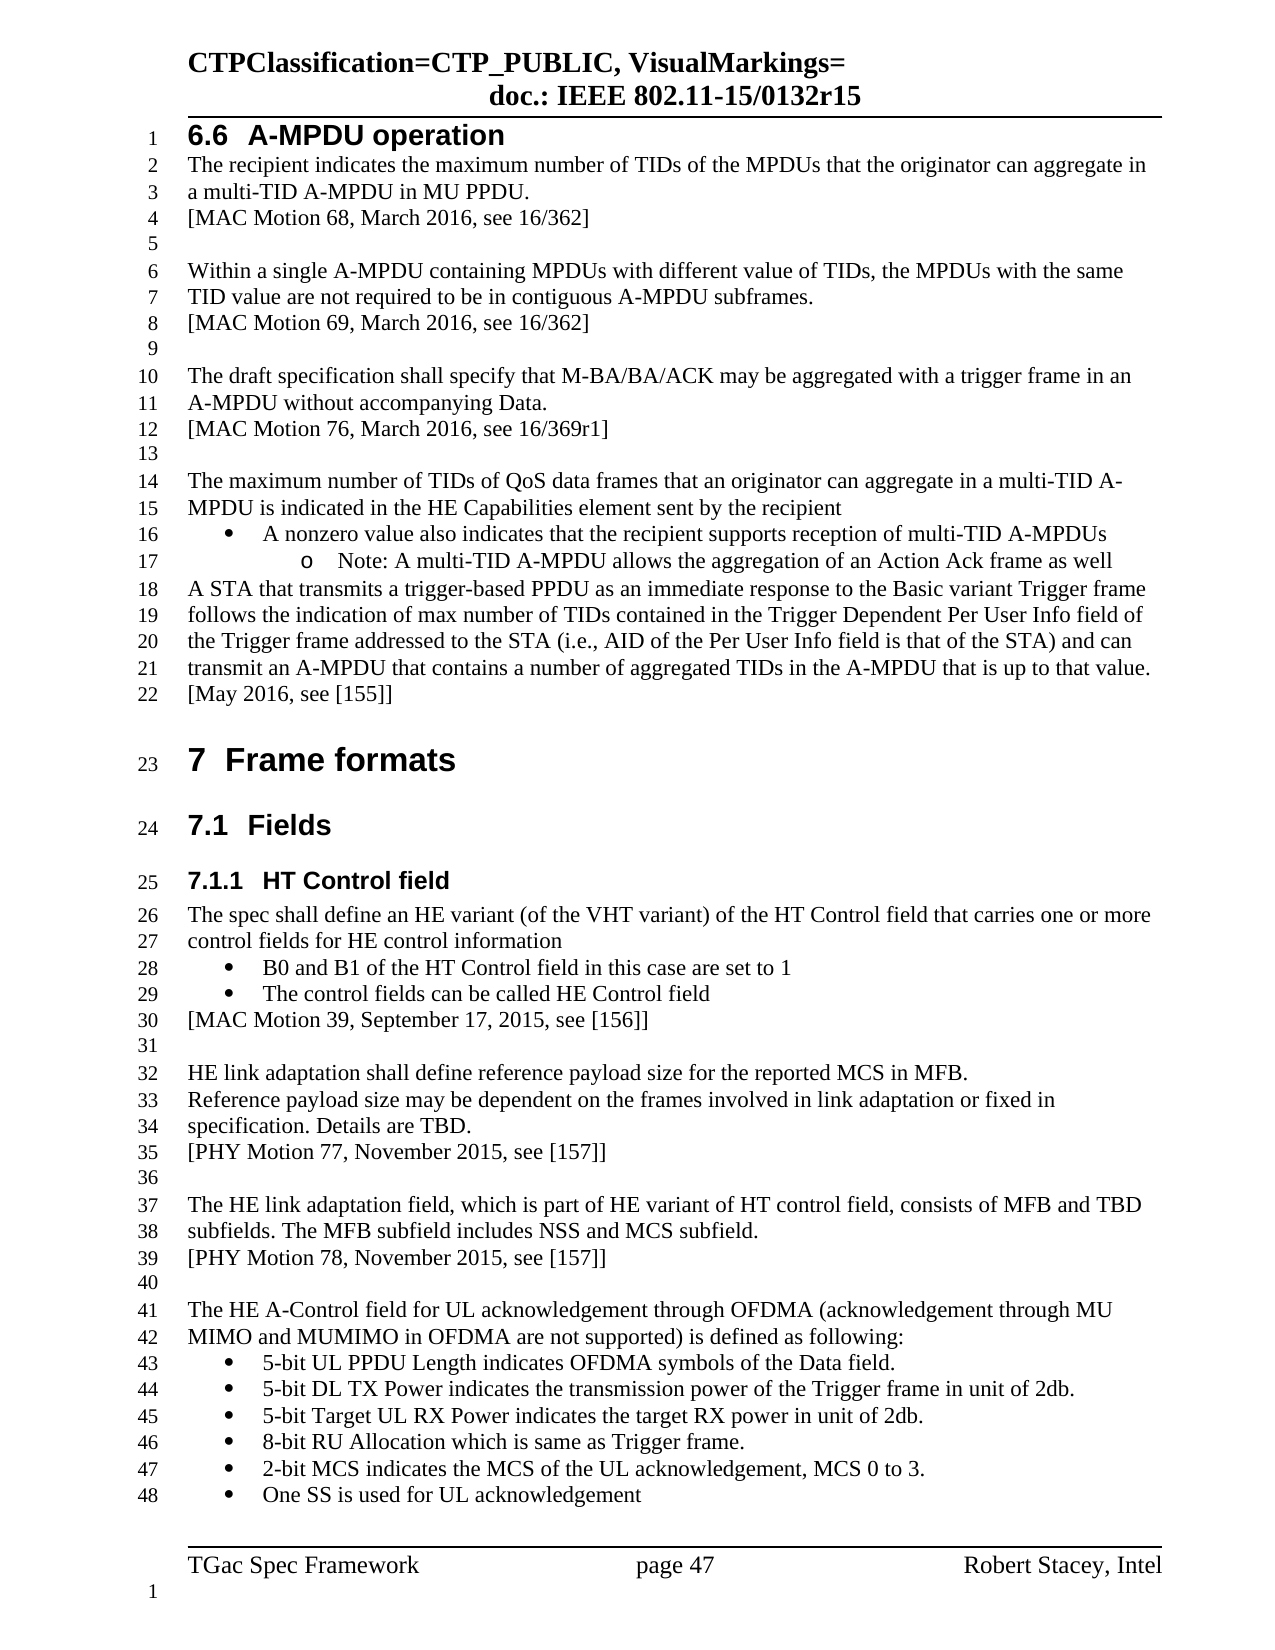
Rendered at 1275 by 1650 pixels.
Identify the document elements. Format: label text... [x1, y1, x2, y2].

subtitle Frame formats [187, 740, 1162, 778]
list Note: A multi-TID A-MPDU allows the aggregation of an Action Ack frame as well [300, 547, 1162, 575]
list B0 and B1 of the HT Control field in this case are set to 1 [225, 954, 1162, 980]
text [PHY Motion 78, November 2015, see ] [187, 1244, 1162, 1270]
text A STA that transmits a trigger-based PPDU as an immediate response to the Basic variant Trigger frame follows the indication of max number of TIDs contained in the Trigger Dependent Per User Info field of the Trigger frame addressed to the STA (i.e., AID of the Per User Info field is that of the STA) and can transmit an A-MPDU that contains a number of aggregated TIDs in the A-MPDU that is up to that value. [187, 575, 1162, 680]
text The spec shall define an HE variant (of the VHT variant) of the HT Control field that carries one or more control fields for HE control information [187, 901, 1162, 954]
subtitle A-MPDU operation [187, 118, 1162, 151]
text The draft specification shall specify that M-BA/BA/ACK may be aggregated with a trigger frame in an A-MPDU without accompanying Data. [187, 362, 1162, 415]
subtitle HT Control field [187, 866, 1162, 895]
list 8-bit RU Allocation which is same as Trigger frame. [225, 1428, 1162, 1454]
text HE link adaptation shall define reference payload size for the reported MCS in MFB. [187, 1059, 1162, 1086]
subtitle Fields [187, 808, 1162, 841]
text [MAC Motion 76, March 2016, see 16/369r1] [187, 415, 1162, 441]
text Within a single A-MPDU containing MPDUs with different value of TIDs, the MPDUs with the same TID value are not required to be in contiguous A-MPDU subframes. [187, 257, 1162, 309]
text Reference payload size may be dependent on the frames involved in link adaptation or fixed in specification. Details are TBD. [187, 1086, 1162, 1138]
text The HE A-Control field for UL acknowledgement through OFDMA (acknowledgement through MU MIMO and MUMIMO in OFDMA are not supported) is defined as following: [187, 1296, 1162, 1349]
text The recipient indicates the maximum number of TIDs of the MPDUs that the originator can aggregate in a multi-TID A-MPDU in MU PPDU. [187, 151, 1162, 204]
text [MAC Motion 68, March 2016, see 16/362] [187, 204, 1162, 230]
list 5-bit Target UL RX Power indicates the target RX power in unit of 2db. [225, 1402, 1162, 1428]
list A nonzero value also indicates that the recipient supports reception of multi-TID A-MPDUs [225, 520, 1162, 547]
list 5-bit DL TX Power indicates the transmission power of the Trigger frame in unit of 2db. [225, 1376, 1162, 1402]
text The maximum number of TIDs of QoS data frames that an originator can aggregate in a multi-TID A-MPDU is indicated in the HE Capabilities element sent by the recipient [187, 468, 1162, 520]
text [PHY Motion 77, November 2015, see ] [187, 1138, 1162, 1165]
list 5-bit UL PPDU Length indicates OFDMA symbols of the Data field. [225, 1349, 1162, 1376]
list The control fields can be called HE Control field [225, 980, 1162, 1007]
list 2-bit MCS indicates the MCS of the UL acknowledgement, MCS 0 to 3. [225, 1454, 1162, 1481]
text [May 2016, see ] [187, 680, 1162, 707]
text The HE link adaptation field, which is part of HE variant of HT control field, consists of MFB and TBD subfields. The MFB subfield includes NSS and MCS subfield. [187, 1191, 1162, 1244]
list One SS is used for UL acknowledgement [225, 1481, 1162, 1507]
text [MAC Motion 69, March 2016, see 16/362] [187, 309, 1162, 336]
text [MAC Motion 39, September 17, 2015, see ] [187, 1007, 1162, 1033]
